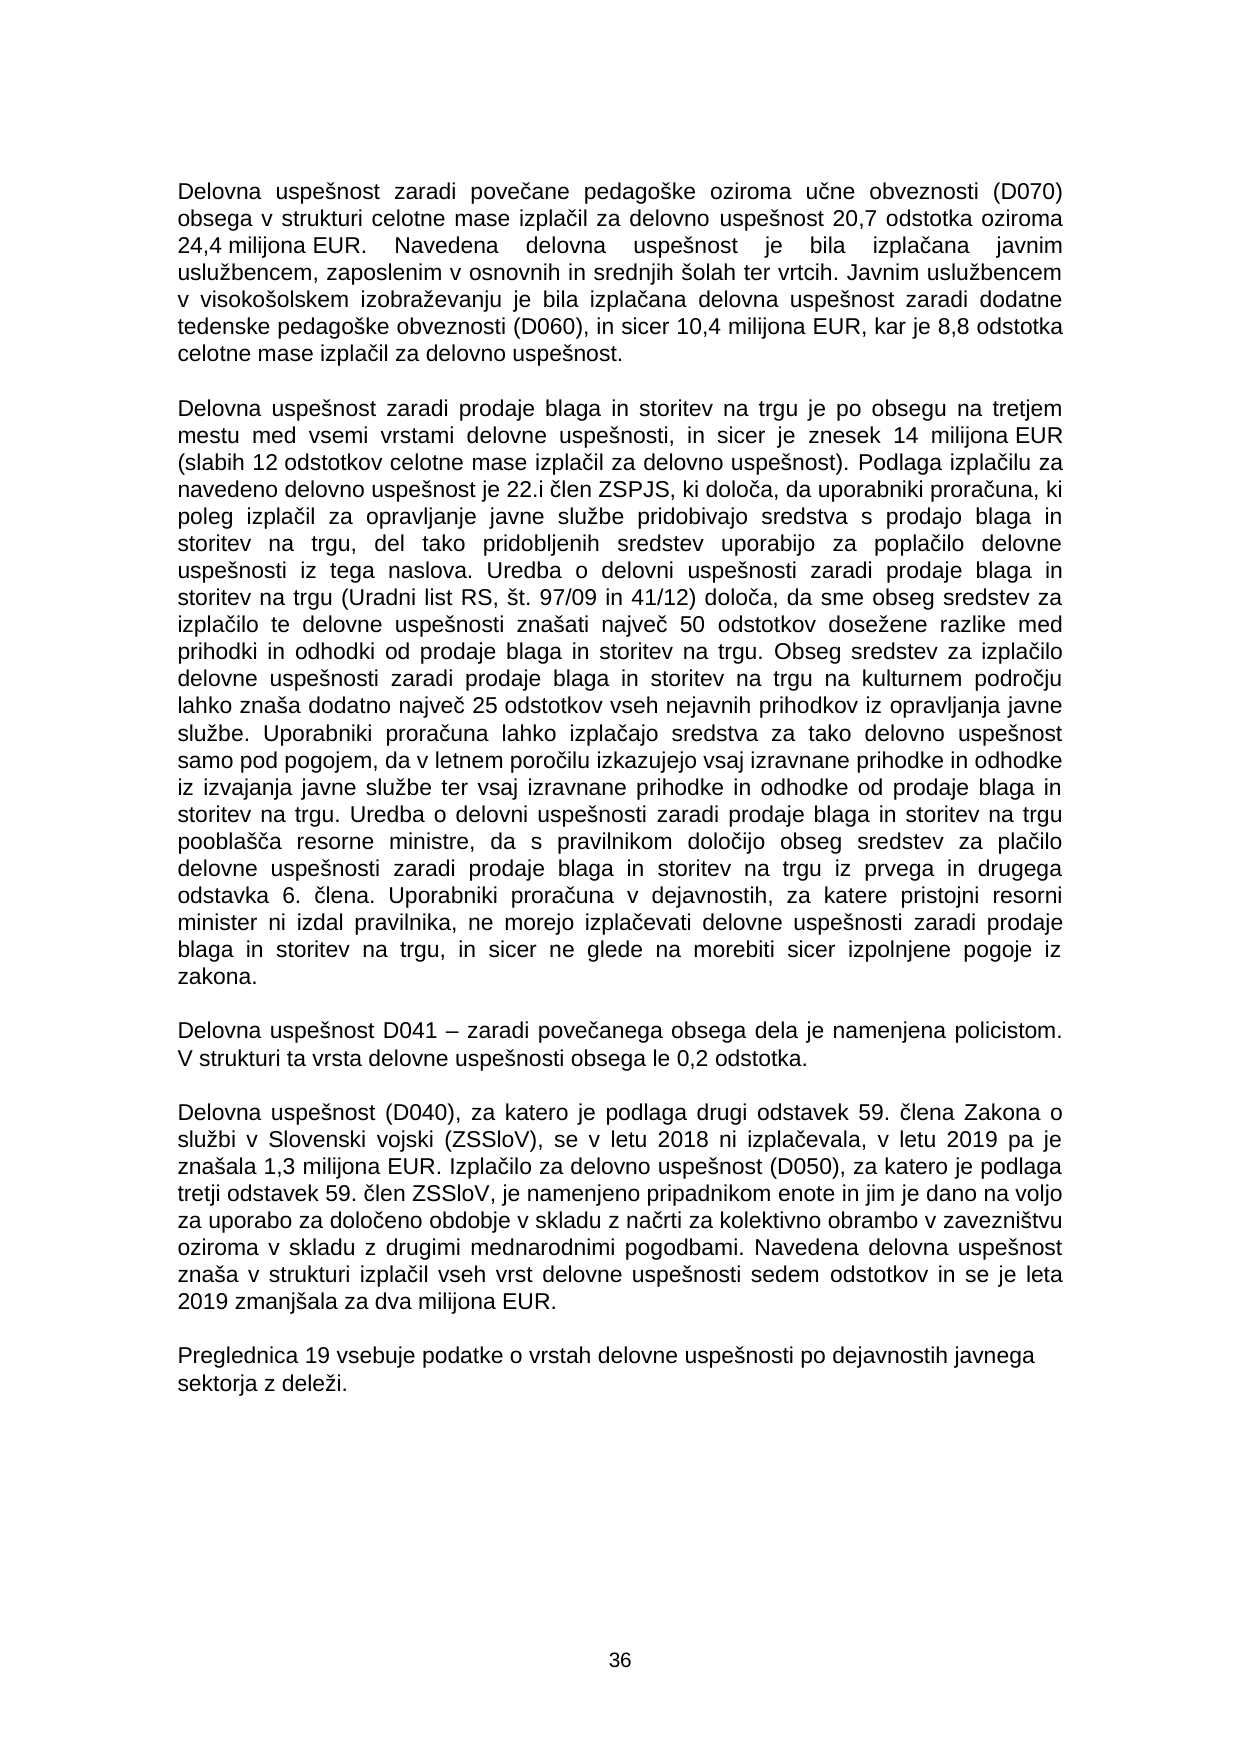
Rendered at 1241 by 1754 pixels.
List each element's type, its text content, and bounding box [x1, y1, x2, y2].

text Delovna uspešnost zaradi povečane pedagoške oziroma učne obveznosti (D070) obsega v strukturi celotne mase izplačil za delovno uspešnost 20,7 odstotka oziroma 24,4 milijona EUR. Navedena delovna uspešnost je bila izplačana javnim uslužbencem, zaposlenim v osnovnih in srednjih šolah ter vrtcih. Javnim uslužbencem v visokošolskem izobraževanju je bila izplačana delovna uspešnost zaradi dodatne tedenske pedagoške obveznosti (D060), in sicer 10,4 milijona EUR, kar je 8,8 odstotka celotne mase izplačil za delovno uspešnost. [177, 177, 1063, 367]
text Delovna uspešnost (D040), za katero je podlaga drugi odstavek 59. člena Zakona o službi v Slovenski vojski (ZSSloV), se v letu 2018 ni izplačevala, v letu 2019 pa je znašala 1,3 milijona EUR. Izplačilo za delovno uspešnost (D050), za katero je podlaga tretji odstavek 59. člen ZSSloV, je namenjeno pripadnikom enote in jim je dano na voljo za uporabo za določeno obdobje v skladu z načrti za kolektivno obrambo v zavezništvu oziroma v skladu z drugimi mednarodnimi pogodbami. Navedena delovna uspešnost znaša v strukturi izplačil vseh vrst delovne uspešnosti sedem odstotkov in se je leta 2019 zmanjšala za dva milijona EUR. [177, 1098, 1063, 1315]
text Delovna uspešnost zaradi prodaje blaga in storitev na trgu je po obsegu na tretjem mestu med vsemi vrstami delovne uspešnosti, in sicer je znesek 14 milijona EUR (slabih 12 odstotkov celotne mase izplačil za delovno uspešnost). Podlaga izplačilu za navedeno delovno uspešnost je 22.i člen ZSPJS, ki določa, da uporabniki proračuna, ki poleg izplačil za opravljanje javne službe pridobivajo sredstva s prodajo blaga in storitev na trgu, del tako pridobljenih sredstev uporabijo za poplačilo delovne uspešnosti iz tega naslova. Uredba o delovni uspešnosti zaradi prodaje blaga in storitev na trgu (Uradni list RS, št. 97/09 in 41/12) določa, da sme obseg sredstev za izplačilo te delovne uspešnosti znašati največ 50 odstotkov dosežene razlike med prihodki in odhodki od prodaje blaga in storitev na trgu. Obseg sredstev za izplačilo delovne uspešnosti zaradi prodaje blaga in storitev na trgu na kulturnem področju lahko znaša dodatno največ 25 odstotkov vseh nejavnih prihodkov iz opravljanja javne službe. Uporabniki proračuna lahko izplačajo sredstva za tako delovno uspešnost samo pod pogojem, da v letnem poročilu izkazujejo vsaj izravnane prihodke in odhodke iz izvajanja javne službe ter vsaj izravnane prihodke in odhodke od prodaje blaga in storitev na trgu. Uredba o delovni uspešnosti zaradi prodaje blaga in storitev na trgu pooblašča resorne ministre, da s pravilnikom določijo obseg sredstev za plačilo delovne uspešnosti zaradi prodaje blaga in storitev na trgu iz prvega in drugega odstavka 6. člena. Uporabniki proračuna v dejavnostih, za katere pristojni resorni minister ni izdal pravilnika, ne morejo izplačevati delovne uspešnosti zaradi prodaje blaga in storitev na trgu, in sicer ne glede na morebiti sicer izpolnjene pogoje iz zakona. [177, 394, 1063, 990]
text Preglednica 19 vsebuje podatke o vrstah delovne uspešnosti po dejavnostih javnega sektorja z deleži. [177, 1342, 1063, 1396]
text Delovna uspešnost D041 – zaradi povečanega obsega dela je namenjena policistom. V strukturi ta vrsta delovne uspešnosti obsega le 0,2 odstotka. [177, 1017, 1063, 1071]
